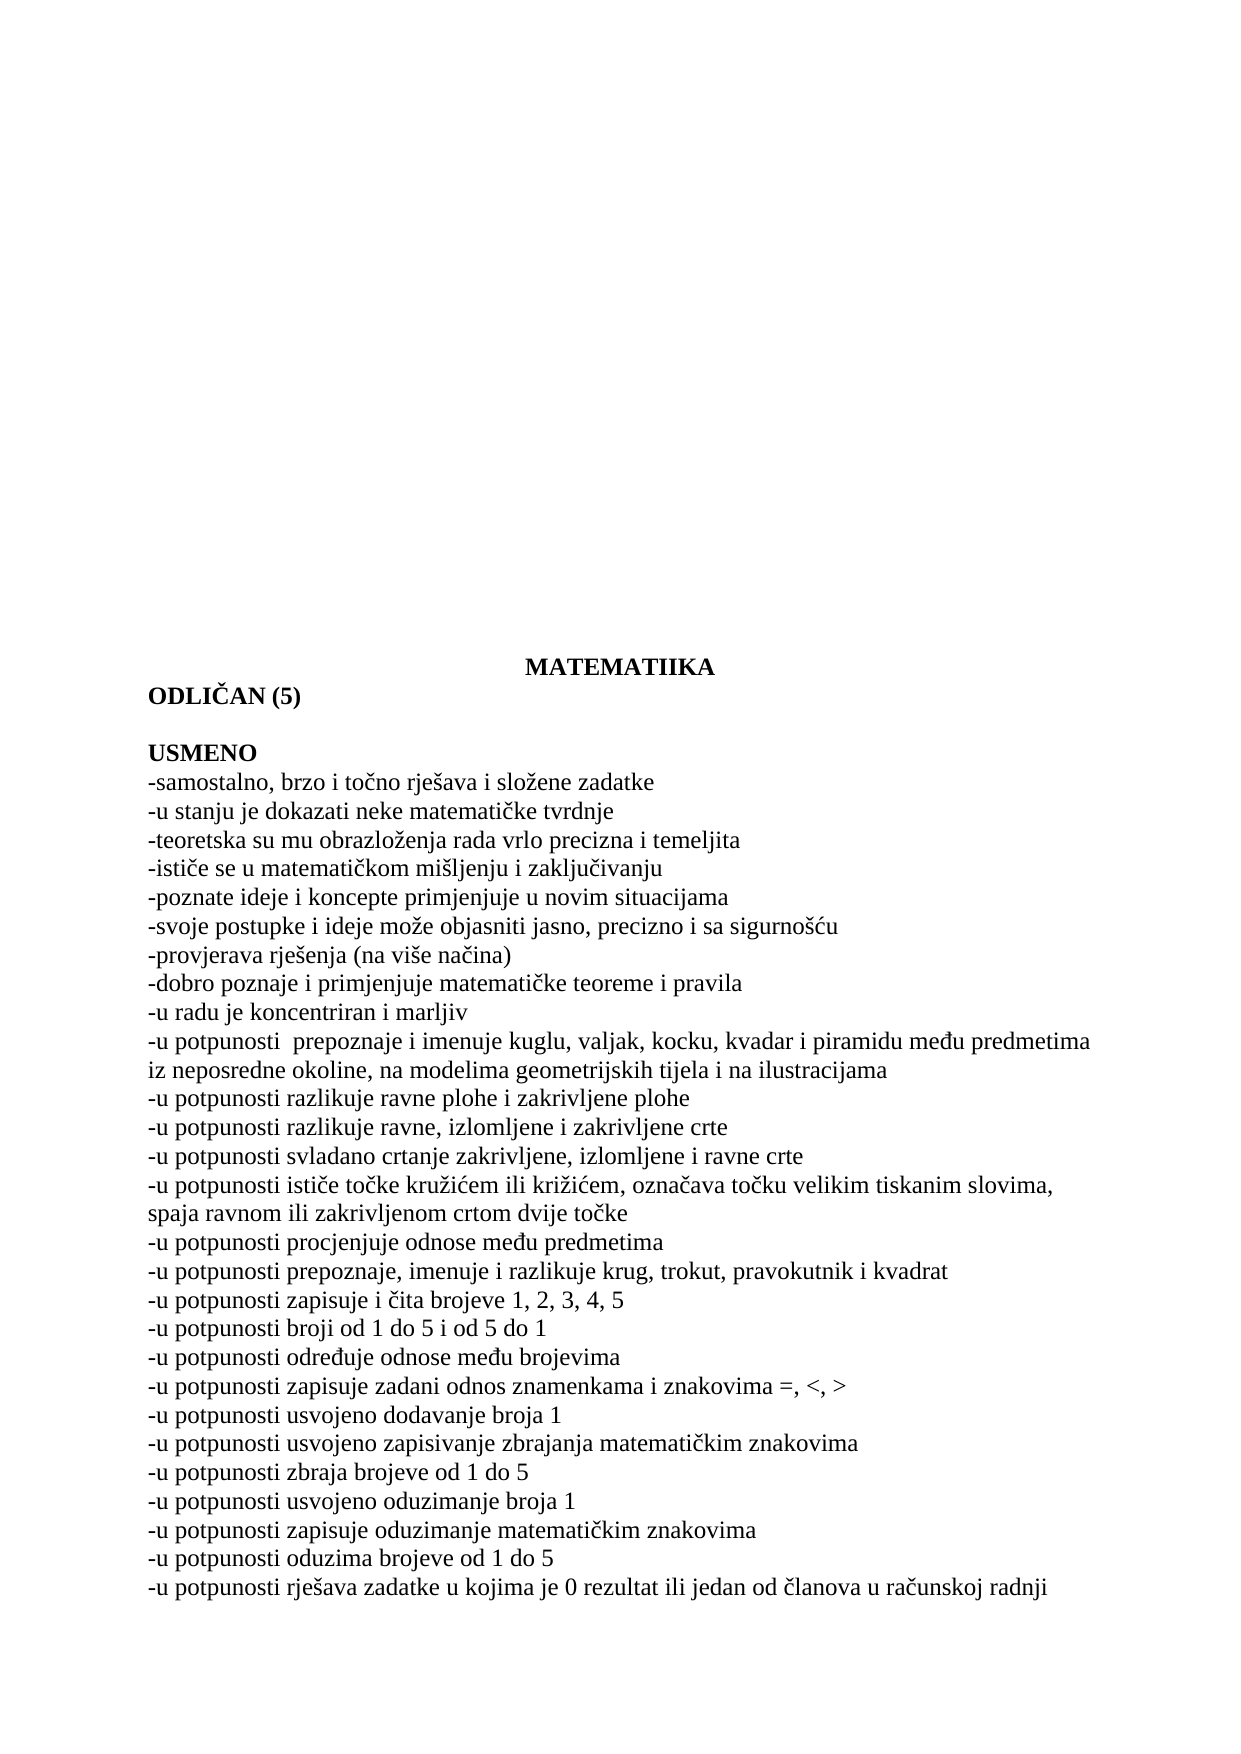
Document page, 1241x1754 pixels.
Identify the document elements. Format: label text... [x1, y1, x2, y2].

text -u potpunosti zapisuje i čita brojeve 1, 2, 3, 4, 5 [148, 1285, 1093, 1313]
text -u potpunosti rješava zadatke u kojima je 0 rezultat ili jedan od članova u računskoj radnji [148, 1572, 1093, 1601]
text -u potpunosti određuje odnose među brojevima [148, 1342, 1093, 1371]
text -u potpunosti zapisuje oduzimanje matematičkim znakovima [148, 1515, 1093, 1543]
text -u potpunosti zapisuje zadani odnos znamenkama i znakovima =, <, > [148, 1371, 1093, 1400]
text -u potpunosti zbraja brojeve od 1 do 5 [148, 1457, 1093, 1486]
text -u potpunosti prepoznaje, imenuje i razlikuje krug, trokut, pravokutnik i kvadrat [148, 1256, 1093, 1285]
text -u potpunosti usvojeno oduzimanje broja 1 [148, 1486, 1093, 1515]
text -u radu je koncentriran i marljiv [148, 997, 1093, 1026]
text -poznate ideje i koncepte primjenjuje u novim situacijama [148, 882, 1093, 911]
text -provjerava rješenja (na više načina) [148, 940, 1093, 968]
text -u potpunosti oduzima brojeve od 1 do 5 [148, 1543, 1093, 1572]
text -u potpunosti ističe točke kružićem ili križićem, označava točku velikim tiskanim slovima, spaja ravnom ili zakrivljenom crtom dvije točke [148, 1170, 1093, 1227]
text -u potpunosti procjenjuje odnose među predmetima [148, 1227, 1093, 1256]
text -u potpunosti broji od 1 do 5 i od 5 do 1 [148, 1313, 1093, 1342]
text -u potpunosti usvojeno dodavanje broja 1 [148, 1400, 1093, 1428]
text MATEMATIIKA [148, 652, 1093, 681]
text -u potpunosti razlikuje ravne plohe i zakrivljene plohe [148, 1083, 1093, 1112]
text -svoje postupke i ideje može objasniti jasno, precizno i sa sigurnošću [148, 911, 1093, 940]
text -dobro poznaje i primjenjuje matematičke teoreme i pravila [148, 968, 1093, 997]
text ODLIČAN (5) [148, 681, 1093, 710]
text -ističe se u matematičkom mišljenju i zaključivanju [148, 853, 1093, 882]
text -u stanju je dokazati neke matematičke tvrdnje [148, 796, 1093, 825]
text -u potpunosti razlikuje ravne, izlomljene i zakrivljene crte [148, 1112, 1093, 1141]
text -u potpunosti usvojeno zapisivanje zbrajanja matematičkim znakovima [148, 1428, 1093, 1457]
text -teoretska su mu obrazloženja rada vrlo precizna i temeljita [148, 825, 1093, 853]
text -u potpunosti svladano crtanje zakrivljene, izlomljene i ravne crte [148, 1141, 1093, 1170]
text USMENO [148, 738, 1093, 767]
text -u potpunosti prepoznaje i imenuje kuglu, valjak, kocku, kvadar i piramidu među predmetima iz neposredne okoline, na modelima geometrijskih tijela i na ilustracijama [148, 1026, 1093, 1083]
text -samostalno, brzo i točno rješava i složene zadatke [148, 767, 1093, 796]
